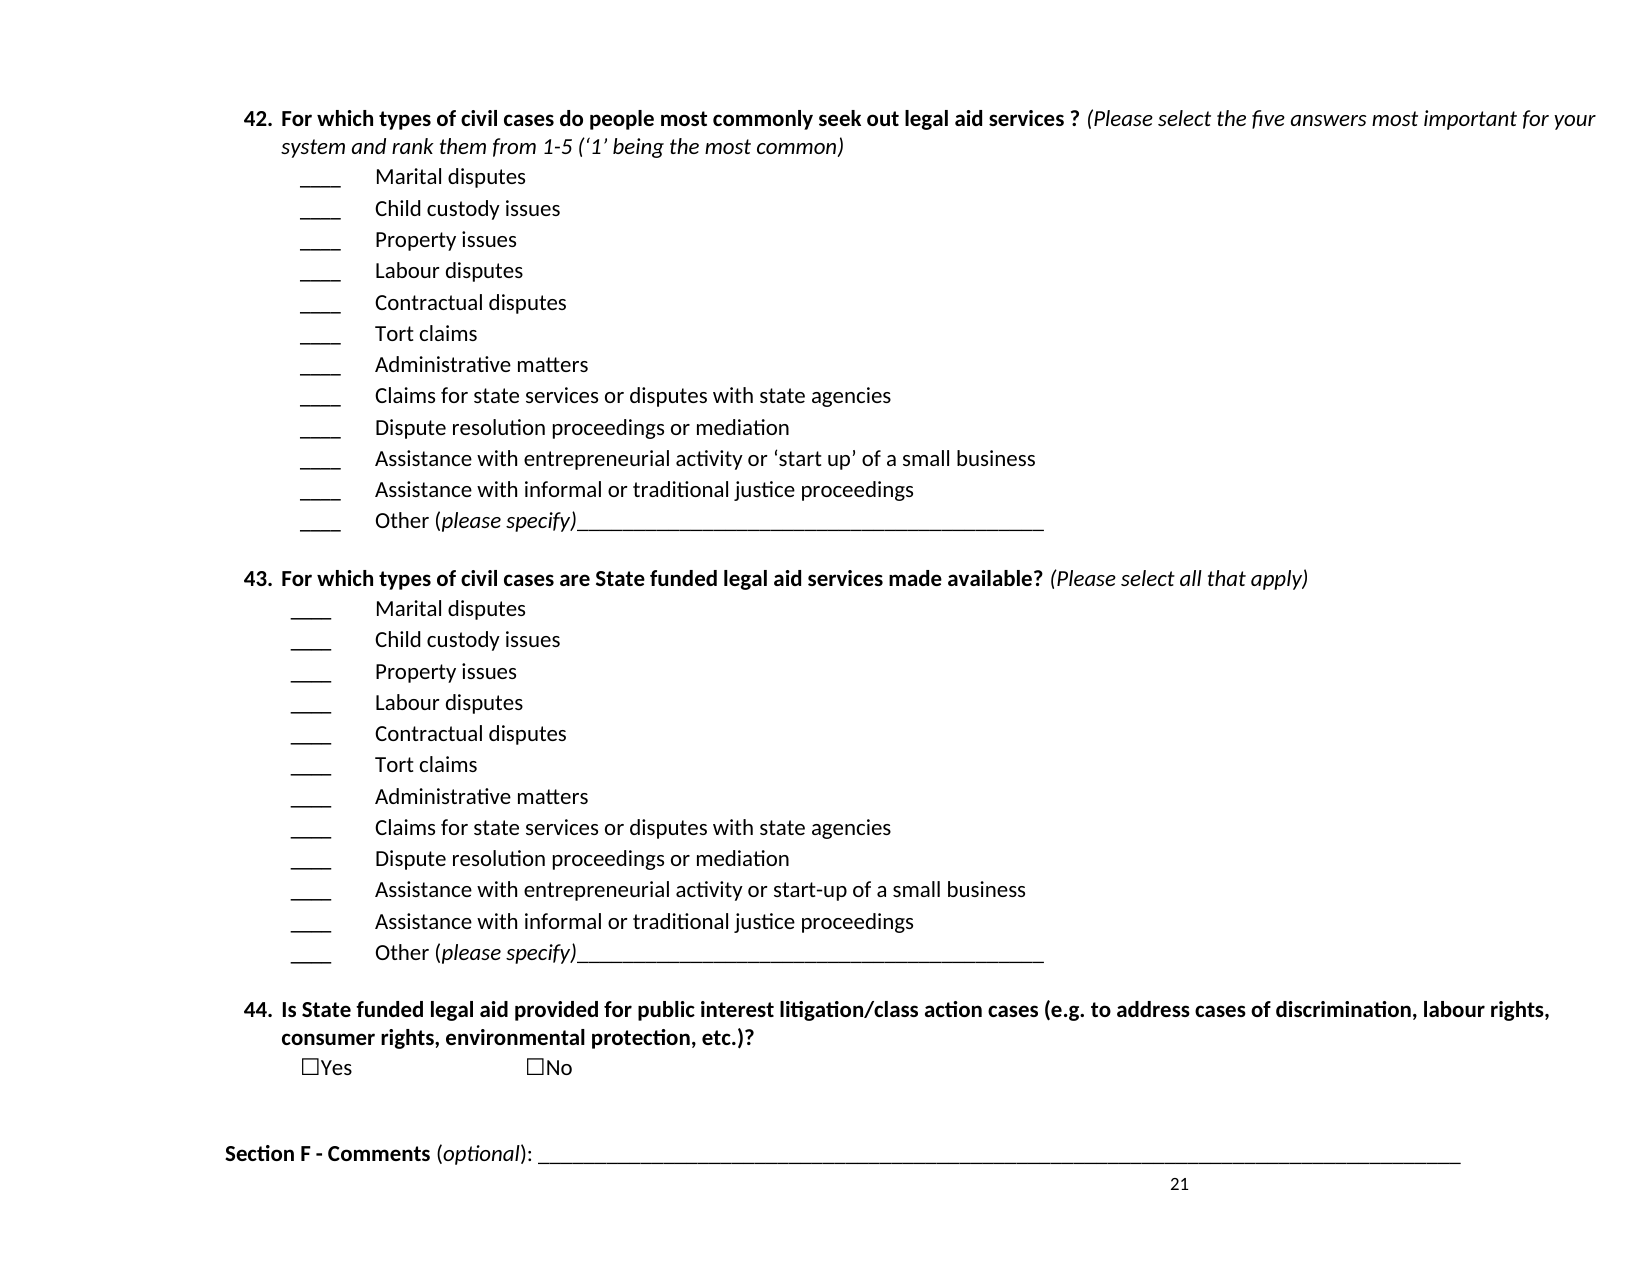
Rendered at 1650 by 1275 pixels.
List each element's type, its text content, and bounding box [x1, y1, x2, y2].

list ____ Claims for state services or disputes with state agencies [300, 379, 1603, 410]
list ____ Contractual disputes [291, 717, 1603, 748]
list ____ Assistance with entrepreneurial activity or start-up of a small business [291, 873, 1603, 905]
list For which types of civil cases are State funded legal aid services made available? (Please select all that apply) [244, 564, 1603, 592]
list ____ Labour disputes [291, 686, 1603, 717]
list ____ Dispute resolution proceedings or mediation [291, 842, 1603, 873]
list ____ Claims for state services or disputes with state agencies [291, 811, 1603, 842]
text ☐Yes ☐No [253, 1051, 1603, 1082]
list ____ Tort claims [300, 317, 1603, 348]
list ____ Administrative matters [300, 348, 1603, 379]
list ____ Assistance with informal or traditional justice proceedings [291, 905, 1603, 936]
list ____ Child custody issues [300, 192, 1603, 223]
list ____ Tort claims [291, 748, 1603, 780]
list ____ Marital disputes [300, 160, 1603, 192]
list ____ Property issues [300, 223, 1603, 254]
list ____ Property issues [291, 655, 1603, 686]
list ____ Labour disputes [300, 254, 1603, 285]
list ____ Other (please specify)_________________________________________ [300, 504, 1603, 535]
list ____ Assistance with informal or traditional justice proceedings [300, 473, 1603, 504]
list ____ Marital disputes [291, 592, 1603, 623]
list ____ Child custody issues [291, 623, 1603, 655]
list ____ Assistance with entrepreneurial activity or ‘start up’ of a small business [300, 442, 1603, 473]
list ____ Administrative matters [291, 780, 1603, 811]
list Is State funded legal aid provided for public interest litigation/class action cases (e.g. to address cases of discrimination, labour rights, consumer rights, environmental protection, etc.)? [244, 995, 1603, 1051]
list ____ Other (please specify)_________________________________________ [291, 936, 1603, 967]
text Section F - Comments (optional): _________________________________________________________________________________ [225, 1139, 1603, 1167]
list For which types of civil cases do people most commonly seek out legal aid services ? (Please select the five answers most important for your system and rank them from 1-5 (‘1’ being the most common) [244, 104, 1603, 160]
list ____ Contractual disputes [300, 285, 1603, 317]
list ____ Dispute resolution proceedings or mediation [300, 410, 1603, 442]
